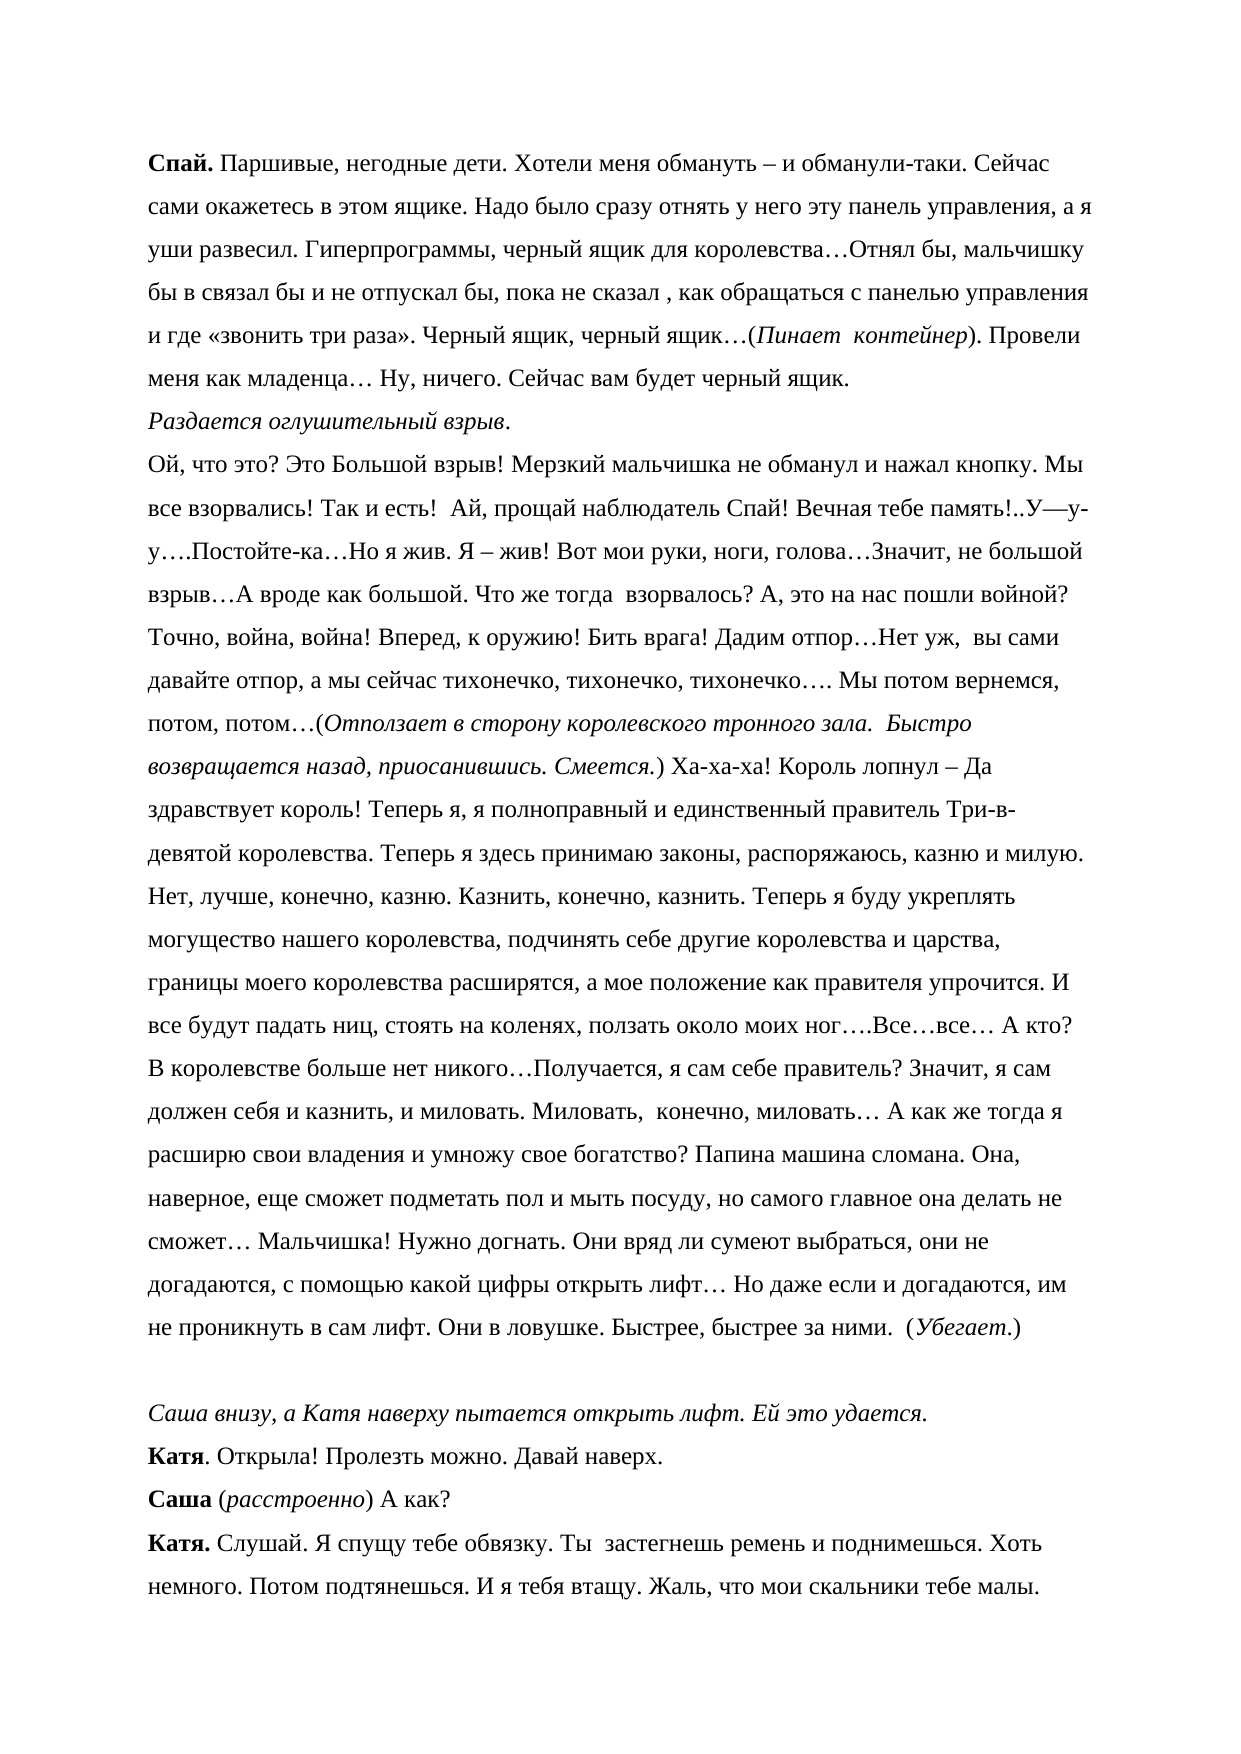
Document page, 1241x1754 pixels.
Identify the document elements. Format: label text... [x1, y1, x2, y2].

text Катя. Открыла! Пролезть можно. Давай наверх. [148, 1441, 1092, 1470]
text Спай. Паршивые, негодные дети. Хотели меня обмануть – и обманули-таки. Сейчас сами окажетесь в этом ящике. Надо было сразу отнять у него эту панель управления, а я уши развесил. Гиперпрограммы, черный ящик для королевства…Отнял бы, мальчишку бы в связал бы и не отпускал бы, пока не сказал , как обращаться с панелью управления и где «звонить три раза». Черный ящик, черный ящик…(Пинает контейнер). Провели меня как младенца… Ну, ничего. Сейчас вам будет черный ящик. [148, 148, 1092, 392]
text Саша (расстроенно) А как? [148, 1484, 1092, 1513]
text Раздается оглушительный взрыв. [148, 406, 1092, 435]
text Ой, что это? Это Большой взрыв! Мерзкий мальчишка не обманул и нажал кнопку. Мы все взорвались! Так и есть! Ай, прощай наблюдатель Спай! Вечная тебе память!..У—у-у….Постойте-ка…Но я жив. Я – жив! Вот мои руки, ноги, голова…Значит, не большой взрыв…А вроде как большой. Что же тогда взорвалось? А, это на нас пошли войной? Точно, война, война! Вперед, к оружию! Бить врага! Дадим отпор…Нет уж, вы сами давайте отпор, а мы сейчас тихонечко, тихонечко, тихонечко…. Мы потом вернемся, потом, потом…(Отползает в сторону королевского тронного зала. Быстро возвращается назад, приосанившись. Смеется.) Ха-ха-ха! Король лопнул – Да здравствует король! Теперь я, я полноправный и единственный правитель Три-в-девятой королевства. Теперь я здесь принимаю законы, распоряжаюсь, казню и милую. Нет, лучше, конечно, казню. Казнить, конечно, казнить. Теперь я буду укреплять могущество нашего королевства, подчинять себе другие королевства и царства, границы моего королевства расширятся, а мое положение как правителя упрочится. И все будут падать ниц, стоять на коленях, ползать около моих ног….Все…все… А кто? В королевстве больше нет никого…Получается, я сам себе правитель? Значит, я сам должен себя и казнить, и миловать. Миловать, конечно, миловать… А как же тогда я расширю свои владения и умножу свое богатство? Папина машина сломана. Она, наверное, еще сможет подметать пол и мыть посуду, но самого главное она делать не сможет… Мальчишка! Нужно догнать. Они вряд ли сумеют выбраться, они не догадаются, с помощью какой цифры открыть лифт… Но даже если и догадаются, им не проникнуть в сам лифт. Они в ловушке. Быстрее, быстрее за ними. (Убегает.) [148, 449, 1092, 1341]
text Катя. Слушай. Я спущу тебе обвязку. Ты застегнешь ремень и поднимешься. Хоть немного. Потом подтянешься. И я тебя втащу. Жаль, что мои скальники тебе малы. [148, 1528, 1092, 1599]
text Саша внизу, а Катя наверху пытается открыть лифт. Ей это удается. [148, 1398, 1092, 1427]
